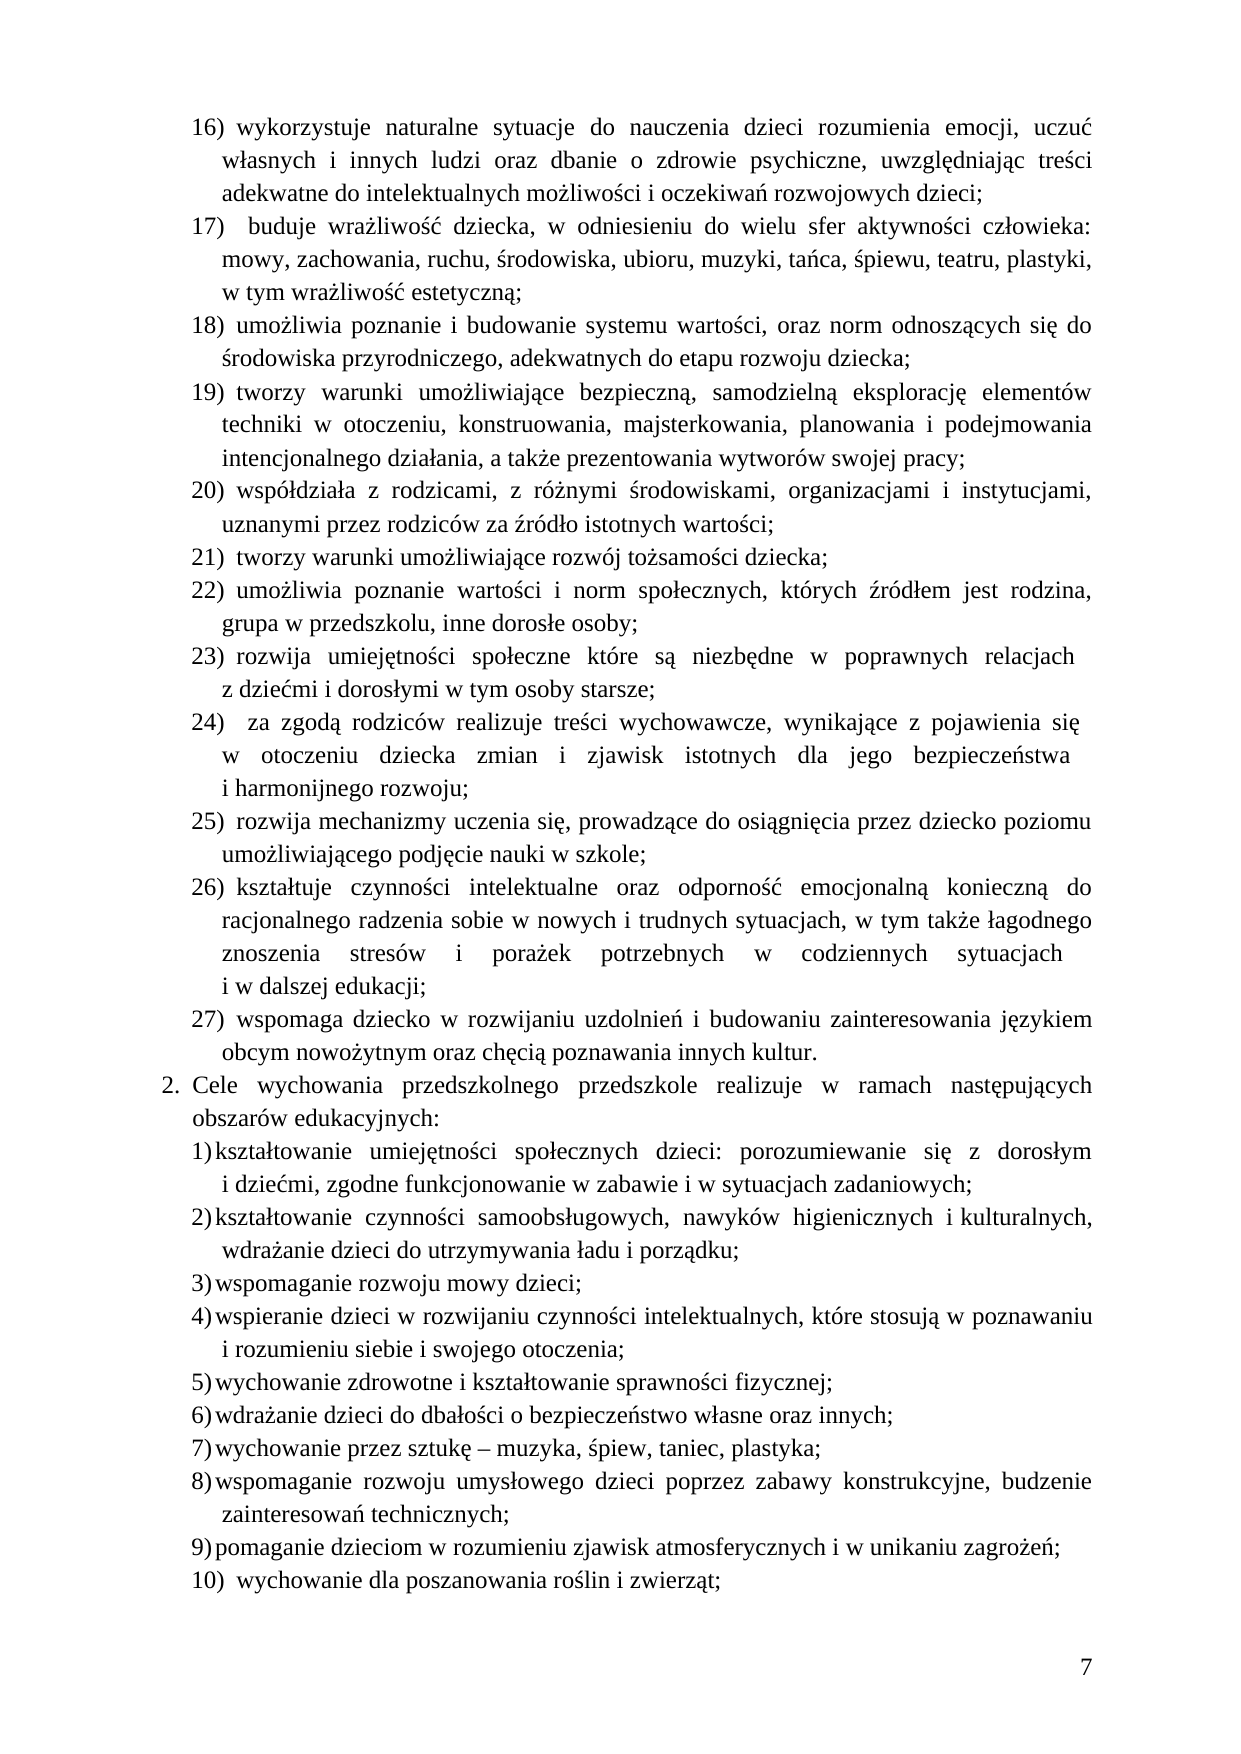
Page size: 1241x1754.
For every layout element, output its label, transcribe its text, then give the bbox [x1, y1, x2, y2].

list kształtowanie czynności samoobsługowych, nawyków higienicznych i kulturalnych, wdrażanie dzieci do utrzymywania ładu i porządku; [191, 1202, 1093, 1264]
list Cele wychowania przedszkolnego przedszkole realizuje w ramach następujących obszarów edukacyjnych: [161, 1070, 1093, 1132]
list za zgodą rodziców realizuje treści wychowawcze, wynikające z pojawienia się w otoczeniu dziecka zmian i zjawisk istotnych dla jego bezpieczeństwa i harmonijnego rozwoju; [191, 707, 1093, 802]
list umożliwia poznanie i budowanie systemu wartości, oraz norm odnoszących się do środowiska przyrodniczego, adekwatnych do etapu rozwoju dziecka; [191, 311, 1093, 372]
list kształtuje czynności intelektualne oraz odporność emocjonalną konieczną do racjonalnego radzenia sobie w nowych i trudnych sytuacjach, w tym także łagodnego znoszenia stresów i porażek potrzebnych w codziennych sytuacjach i w dalszej edukacji; [191, 872, 1093, 1000]
list wykorzystuje naturalne sytuacje do nauczenia dzieci rozumienia emocji, uczuć własnych i innych ludzi oraz dbanie o zdrowie psychiczne, uwzględniając treści adekwatne do intelektualnych możliwości i oczekiwań rozwojowych dzieci; [191, 112, 1093, 207]
list wychowanie zdrowotne i kształtowanie sprawności fizycznej; [191, 1367, 1093, 1396]
list wspomaga dziecko w rozwijaniu uzdolnień i budowaniu zainteresowania językiem obcym nowożytnym oraz chęcią poznawania innych kultur. [191, 1004, 1093, 1066]
list współdziała z rodzicami, z różnymi środowiskami, organizacjami i instytucjami, uznanymi przez rodziców za źródło istotnych wartości; [191, 476, 1093, 537]
list wspomaganie rozwoju umysłowego dzieci poprzez zabawy konstrukcyjne, budzenie zainteresowań technicznych; [191, 1466, 1093, 1528]
list wychowanie przez sztukę – muzyka, śpiew, taniec, plastyka; [191, 1433, 1093, 1462]
list wspieranie dzieci w rozwijaniu czynności intelektualnych, które stosują w poznawaniu i rozumieniu siebie i swojego otoczenia; [191, 1301, 1093, 1363]
list wdrażanie dzieci do dbałości o bezpieczeństwo własne oraz innych; [191, 1400, 1093, 1429]
list buduje wrażliwość dziecka, w odniesieniu do wielu sfer aktywności człowieka: mowy, zachowania, ruchu, środowiska, ubioru, muzyki, tańca, śpiewu, teatru, plastyki, w tym wrażliwość estetyczną; [191, 211, 1093, 306]
list kształtowanie umiejętności społecznych dzieci: porozumiewanie się z dorosłym i dziećmi, zgodne funkcjonowanie w zabawie i w sytuacjach zadaniowych; [191, 1136, 1093, 1198]
list tworzy warunki umożliwiające rozwój tożsamości dziecka; [191, 542, 1093, 570]
list umożliwia poznanie wartości i norm społecznych, których źródłem jest rodzina, grupa w przedszkolu, inne dorosłe osoby; [191, 575, 1093, 636]
list wychowanie dla poszanowania roślin i zwierząt; [191, 1565, 1093, 1594]
list pomaganie dzieciom w rozumieniu zjawisk atmosferycznych i w unikaniu zagrożeń; [191, 1532, 1093, 1561]
list wspomaganie rozwoju mowy dzieci; [191, 1268, 1093, 1297]
list rozwija mechanizmy uczenia się, prowadzące do osiągnięcia przez dziecko poziomu umożliwiającego podjęcie nauki w szkole; [191, 806, 1093, 868]
list rozwija umiejętności społeczne które są niezbędne w poprawnych relacjach z dziećmi i dorosłymi w tym osoby starsze; [191, 641, 1093, 702]
list tworzy warunki umożliwiające bezpieczną, samodzielną eksplorację elementów techniki w otoczeniu, konstruowania, majsterkowania, planowania i podejmowania intencjonalnego działania, a także prezentowania wytworów swojej pracy; [191, 377, 1093, 471]
